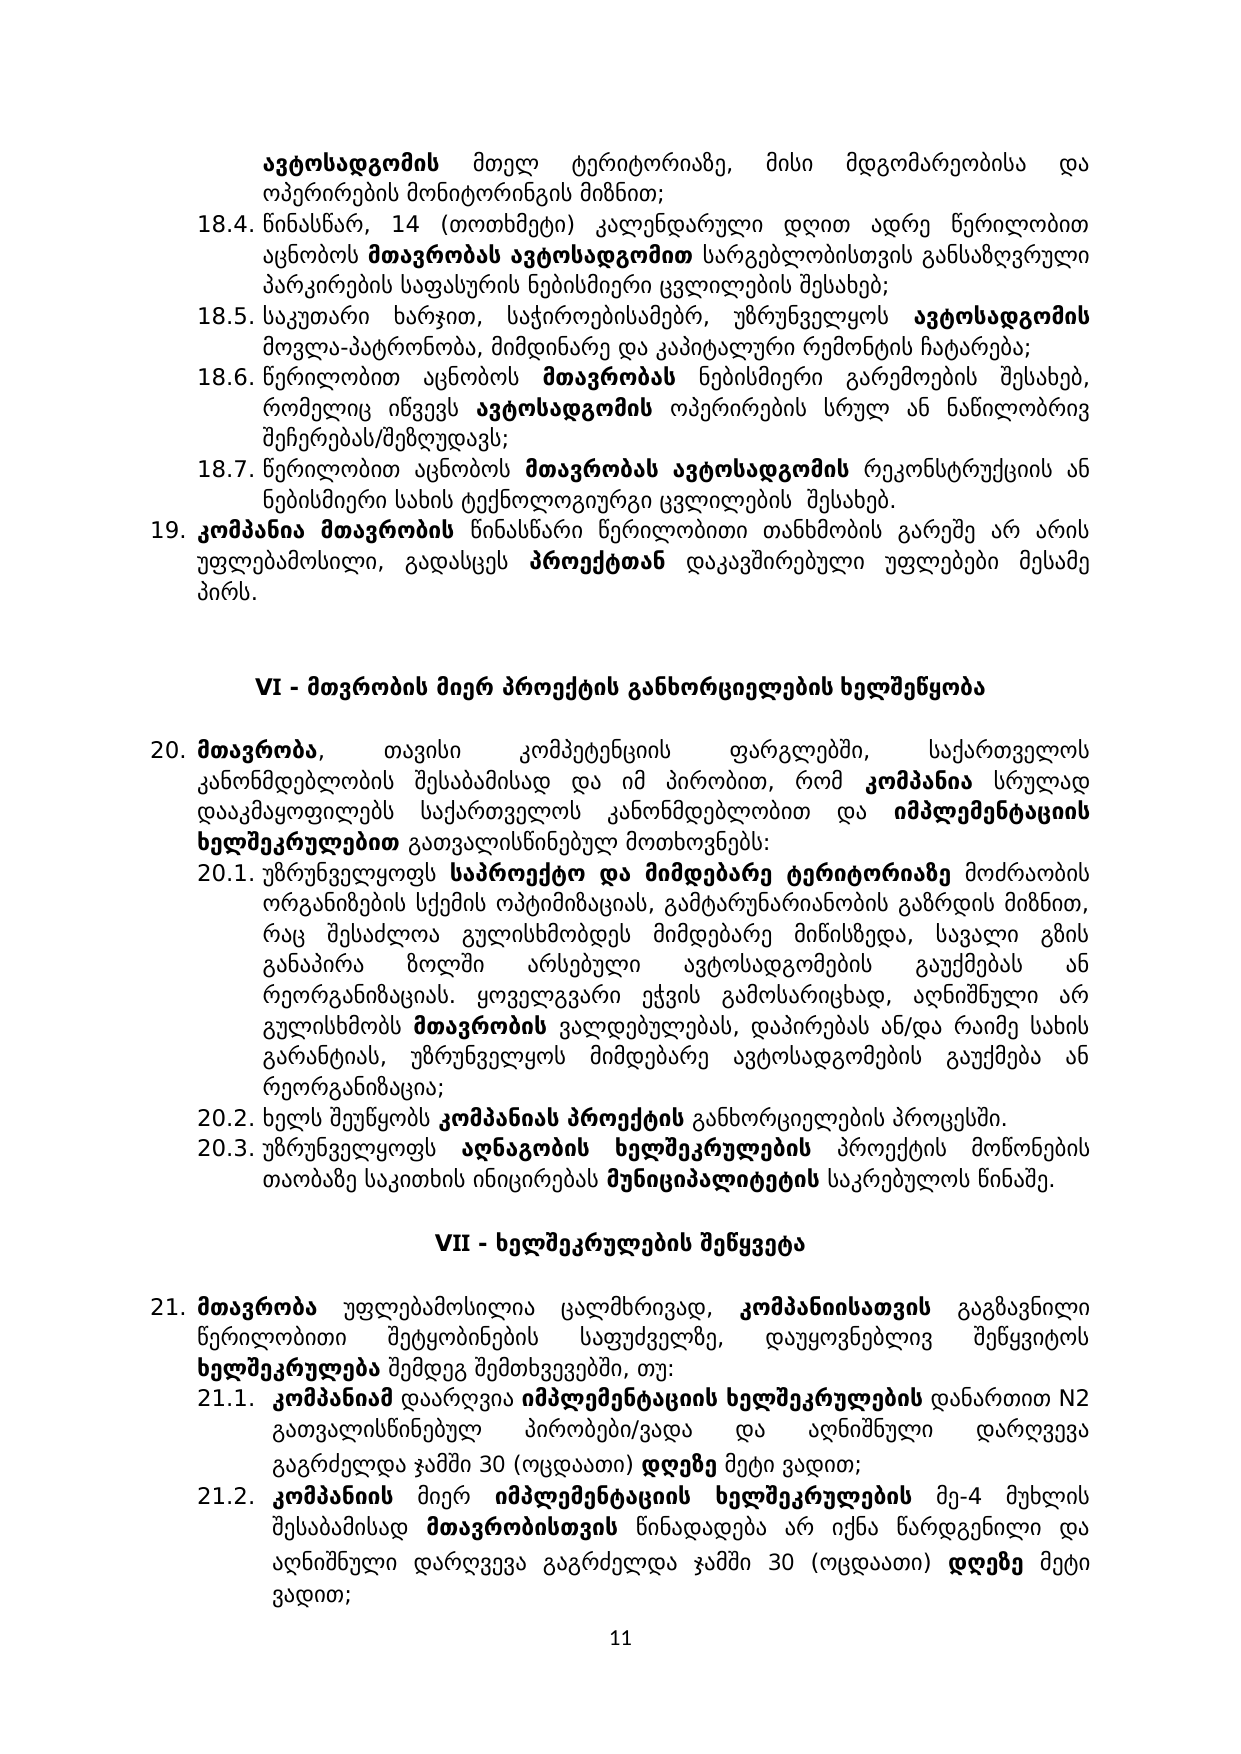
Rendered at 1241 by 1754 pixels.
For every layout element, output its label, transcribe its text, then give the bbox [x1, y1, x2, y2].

list უზრუნველყოფს აღნაგობის ხელშეკრულების პროექტის მოწონების თაობაზე საკითხის ინიცირებას მუნიციპალიტეტის საკრებულოს წინაშე. [197, 1135, 1090, 1193]
list საკუთარი ხარჯით, საჭიროებისამებრ, უზრუნველყოს ავტოსადგომის მოვლა-პატრონობა, მიმდინარე და კაპიტალური რემონტის ჩატარება; [197, 303, 1090, 360]
list კომპანიის მიერ იმპლემენტაციის ხელშეკრულების მე-4 მუხლის შესაბამისად მთავრობისთვის წინადადება არ იქნა წარდგენილი და აღნიშნული დარღვევა გაგრძელდა ჯამში 30 (ოცდაათი) დღეზე მეტი ვადით; [197, 1483, 1090, 1607]
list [197, 150, 1090, 207]
list წერილობით აცნობოს მთავრობას ნებისმიერი გარემოების შესახებ, რომელიც იწვევს ავტოსადგომის ოპერირების სრულ ან ნაწილობრივ შეჩერებას/შეზღუდავს; [197, 364, 1090, 452]
list კომპანიამ დაარღვია იმპლემენტაციის ხელშეკრულების დანართით N2 გათვალისწინებულ პირობები/ვადა და აღნიშნული დარღვევა გაგრძელდა ჯამში 30 (ოცდაათი) დღეზე მეტი ვადით; [197, 1386, 1090, 1479]
text VI - მთვრობის მიერ პროექტის განხორციელების ხელშეწყობა [150, 671, 1090, 702]
text VII - ხელშეკრულების შეწყვეტა [150, 1227, 1090, 1258]
list უზრუნველყოფს საპროექტო და მიმდებარე ტერიტორიაზე მოძრაობის ორგანიზების სქემის ოპტიმიზაციას, გამტარუნარიანობის გაზრდის მიზნით, რაც შესაძლოა გულისხმობდეს მიმდებარე მიწისზედა, სავალი გზის განაპირა ზოლში არსებული ავტოსადგომების გაუქმებას ან რეორგანიზაციას. ყოველგვარი ეჭვის გამოსარიცხად, აღნიშნული არ გულისხმობს მთავრობის ვალდებულებას, დაპირებას ან/და რაიმე სახის გარანტიას, უზრუნველყოს მიმდებარე ავტოსადგომების გაუქმება ან რეორგანიზაცია; [197, 860, 1090, 1101]
list წინასწარ, 14 (თოთხმეტი) კალენდარული დღით ადრე წერილობით აცნობოს მთავრობას ავტოსადგომით სარგებლობისთვის განსაზღვრული პარკირების საფასურის ნებისმიერი ცვლილების შესახებ; [197, 211, 1090, 299]
list მთავრობა, თავისი კომპეტენციის ფარგლებში, საქართველოს კანონმდებლობის შესაბამისად და იმ პირობით, რომ კომპანია სრულად დააკმაყოფილებს საქართველოს კანონმდებლობით და იმპლემენტაციის ხელშეკრულებით გათვალისწინებულ მოთხოვნებს: [150, 737, 1090, 856]
list წერილობით აცნობოს მთავრობას ავტოსადგომის რეკონსტრუქციის ან ნებისმიერი სახის ტექნოლოგიურგი ცვლილების შესახებ. [197, 456, 1090, 513]
list ხელს შეუწყობს კომპანიას პროექტის განხორციელების პროცესში. [197, 1105, 1090, 1131]
list მთავრობა უფლებამოსილია ცალმხრივად, კომპანიისათვის გაგზავნილი წერილობითი შეტყობინების საფუძველზე, დაუყოვნებლივ შეწყვიტოს ხელშეკრულება შემდეგ შემთხვევებში, თუ: [150, 1294, 1090, 1382]
list კომპანია მთავრობის წინასწარი წერილობითი თანხმობის გარეშე არ არის უფლებამოსილი, გადასცეს პროექტთან დაკავშირებული უფლებები მესამე პირს. [150, 517, 1090, 605]
